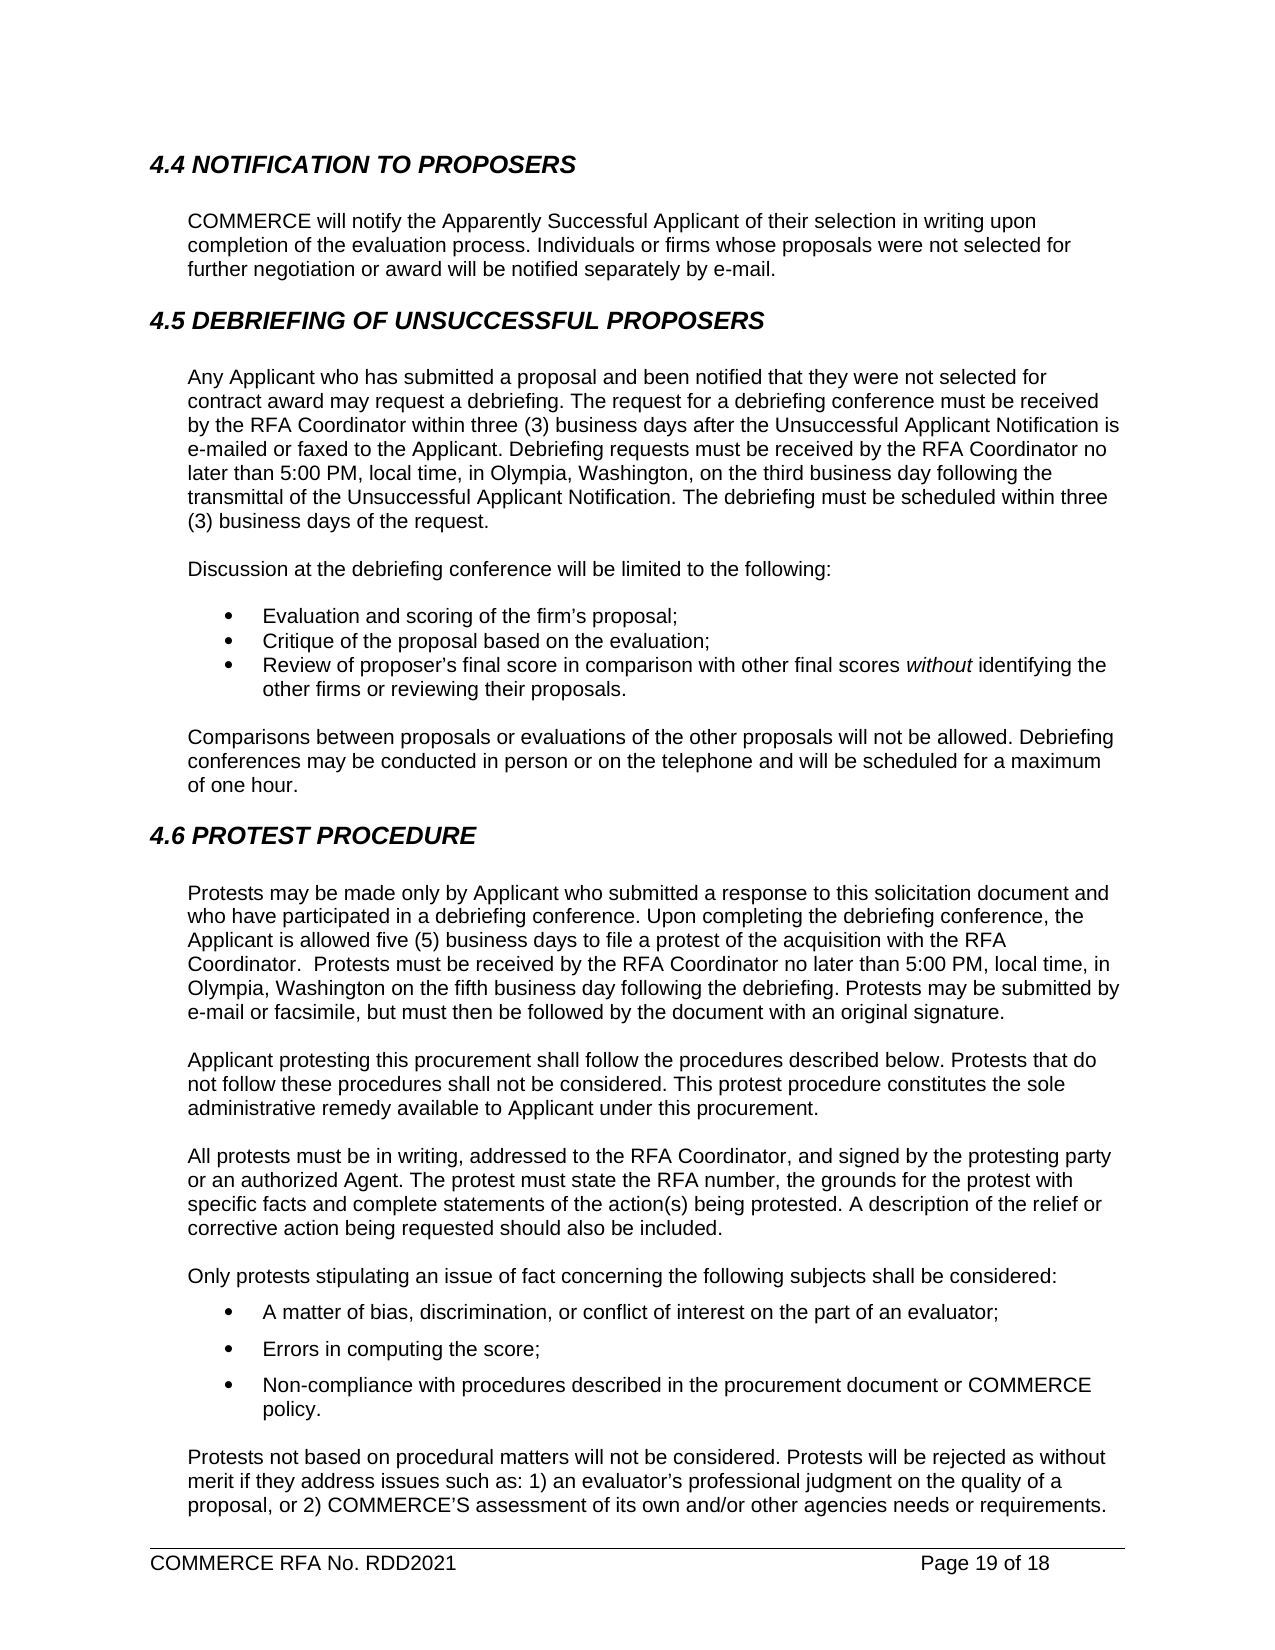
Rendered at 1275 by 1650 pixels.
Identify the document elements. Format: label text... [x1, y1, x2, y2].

text Any Applicant who has submitted a proposal and been notified that they were not selected for contract award may request a debriefing. The request for a debriefing conference must be received by the RFA Coordinator within three (3) business days after the Unsuccessful Applicant Notification is e-mailed or faxed to the Applicant. Debriefing requests must be received by the RFA Coordinator no later than 5:00 PM, local time, in Olympia, Washington, on the third business day following the transmittal of the Unsuccessful Applicant Notification. The debriefing must be scheduled within three (3) business days of the request. [187, 365, 1125, 532]
text Only protests stipulating an issue of fact concerning the following subjects shall be considered: [187, 1264, 1125, 1288]
list Review of proposer’s final score in comparison with other final scores without identifying the other firms or reviewing their proposals. [225, 652, 1125, 701]
text Protests not based on procedural matters will not be considered. Protests will be rejected as without merit if they address issues such as: 1) an evaluator’s professional judgment on the quality of a proposal, or 2) COMMERCE’S assessment of its own and/or other agencies needs or requirements. [187, 1445, 1125, 1517]
list Critique of the proposal based on the evaluation; [225, 628, 1125, 652]
text Discussion at the debriefing conference will be limited to the following: [187, 556, 1125, 580]
subtitle 4.6 PROTEST PROCEDURE [150, 821, 1125, 850]
list Evaluation and scoring of the firm’s proposal; [225, 604, 1125, 628]
list Errors in computing the score; [225, 1337, 1125, 1361]
text All protests must be in writing, addressed to the RFA Coordinator, and signed by the protesting party or an authorized Agent. The protest must state the RFA number, the grounds for the protest with specific facts and complete statements of the action(s) being protested. A description of the relief or corrective action being requested should also be included. [187, 1144, 1125, 1240]
subtitle 4.5 DEBRIEFING OF UNSUCCESSFUL PROPOSERS [150, 306, 1125, 334]
list A matter of bias, discrimination, or conflict of interest on the part of an evaluator; [225, 1300, 1125, 1324]
list Non-compliance with procedures described in the procurement document or COMMERCE policy. [225, 1373, 1125, 1421]
text Protests may be made only by Applicant who submitted a response to this solicitation document and who have participated in a debriefing conference. Upon completing the debriefing conference, the Applicant is allowed five (5) business days to file a protest of the acquisition with the RFA Coordinator. Protests must be received by the RFA Coordinator no later than 5:00 PM, local time, in Olympia, Washington on the fifth business day following the debriefing. Protests may be submitted by e-mail or facsimile, but must then be followed by the document with an original signature. [187, 880, 1125, 1024]
text COMMERCE will notify the Apparently Successful Applicant of their selection in writing upon completion of the evaluation process. Individuals or firms whose proposals were not selected for further negotiation or award will be notified separately by e-mail. [187, 209, 1125, 281]
text Applicant protesting this procurement shall follow the procedures described below. Protests that do not follow these procedures shall not be considered. This protest procedure constitutes the sole administrative remedy available to Applicant under this procurement. [187, 1048, 1125, 1120]
subtitle 4.4 NOTIFICATION TO PROPOSERS [150, 150, 1125, 179]
text Comparisons between proposals or evaluations of the other proposals will not be allowed. Debriefing conferences may be conducted in person or on the telephone and will be scheduled for a maximum of one hour. [187, 724, 1125, 796]
